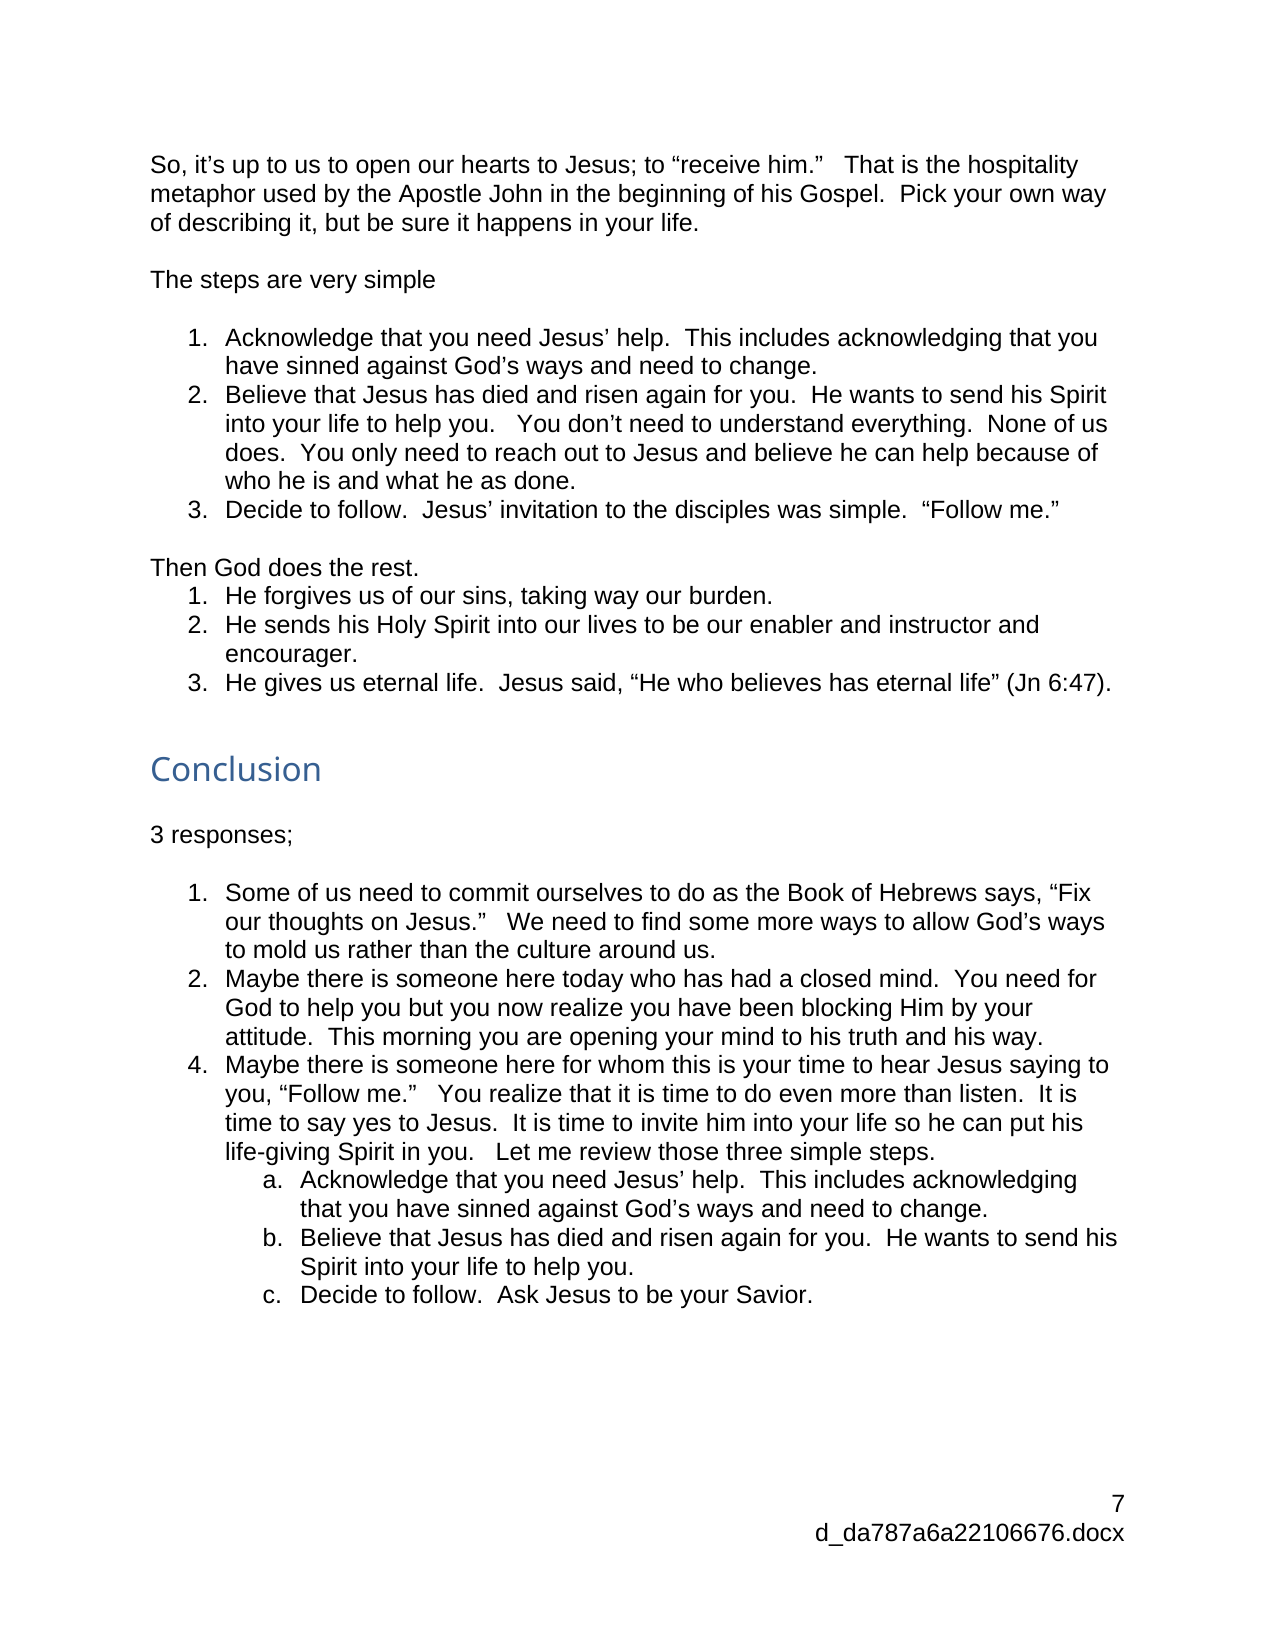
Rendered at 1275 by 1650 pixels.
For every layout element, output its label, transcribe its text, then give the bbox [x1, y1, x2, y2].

list He forgives us of our sins, taking way our burden. [187, 581, 1125, 610]
list Acknowledge that you need Jesus’ help. This includes acknowledging that you have sinned against God’s ways and need to change. [187, 322, 1125, 380]
list Believe that Jesus has died and risen again for you. He wants to send his Spirit into your life to help you. [262, 1223, 1125, 1280]
text The steps are very simple [150, 265, 1125, 294]
list Maybe there is someone here today who has had a closed mind. You need for God to help you but you now realize you have been blocking Him by your attitude. This morning you are opening your mind to his truth and his way. [187, 964, 1125, 1050]
text Then God does the rest. [150, 552, 1125, 581]
list Acknowledge that you need Jesus’ help. This includes acknowledging that you have sinned against God’s ways and need to change. [262, 1165, 1125, 1223]
list Decide to follow. Ask Jesus to be your Savior. [262, 1280, 1125, 1309]
list He gives us eternal life. Jesus said, “He who believes has eternal life” (Jn 6:47). [187, 667, 1125, 696]
list Maybe there is someone here for whom this is your time to hear Jesus saying to you, “Follow me.” You realize that it is time to do even more than listen. It is time to say yes to Jesus. It is time to invite him into your life so he can put his life-giving Spirit in you. Let me review those three simple steps. [187, 1050, 1125, 1165]
text 3 responses; [150, 820, 1125, 849]
list Decide to follow. Jesus’ invitation to the disciples was simple. “Follow me.” [187, 495, 1125, 524]
list Believe that Jesus has died and risen again for you. He wants to send his Spirit into your life to help you. You don’t need to understand everything. None of us does. You only need to reach out to Jesus and believe he can help because of who he is and what he as done. [187, 380, 1125, 495]
list He sends his Holy Spirit into our lives to be our enabler and instructor and encourager. [187, 610, 1125, 667]
list Some of us need to commit ourselves to do as the Book of Hebrews says, “Fix our thoughts on Jesus.” We need to find some more ways to allow God’s ways to mold us rather than the culture around us. [187, 878, 1125, 964]
text So, it’s up to us to open our hearts to Jesus; to “receive him.” That is the hospitality metaphor used by the Apostle John in the beginning of his Gospel. Pick your own way of describing it, but be sure it happens in your life. [150, 150, 1125, 236]
subtitle Conclusion [150, 746, 1125, 792]
